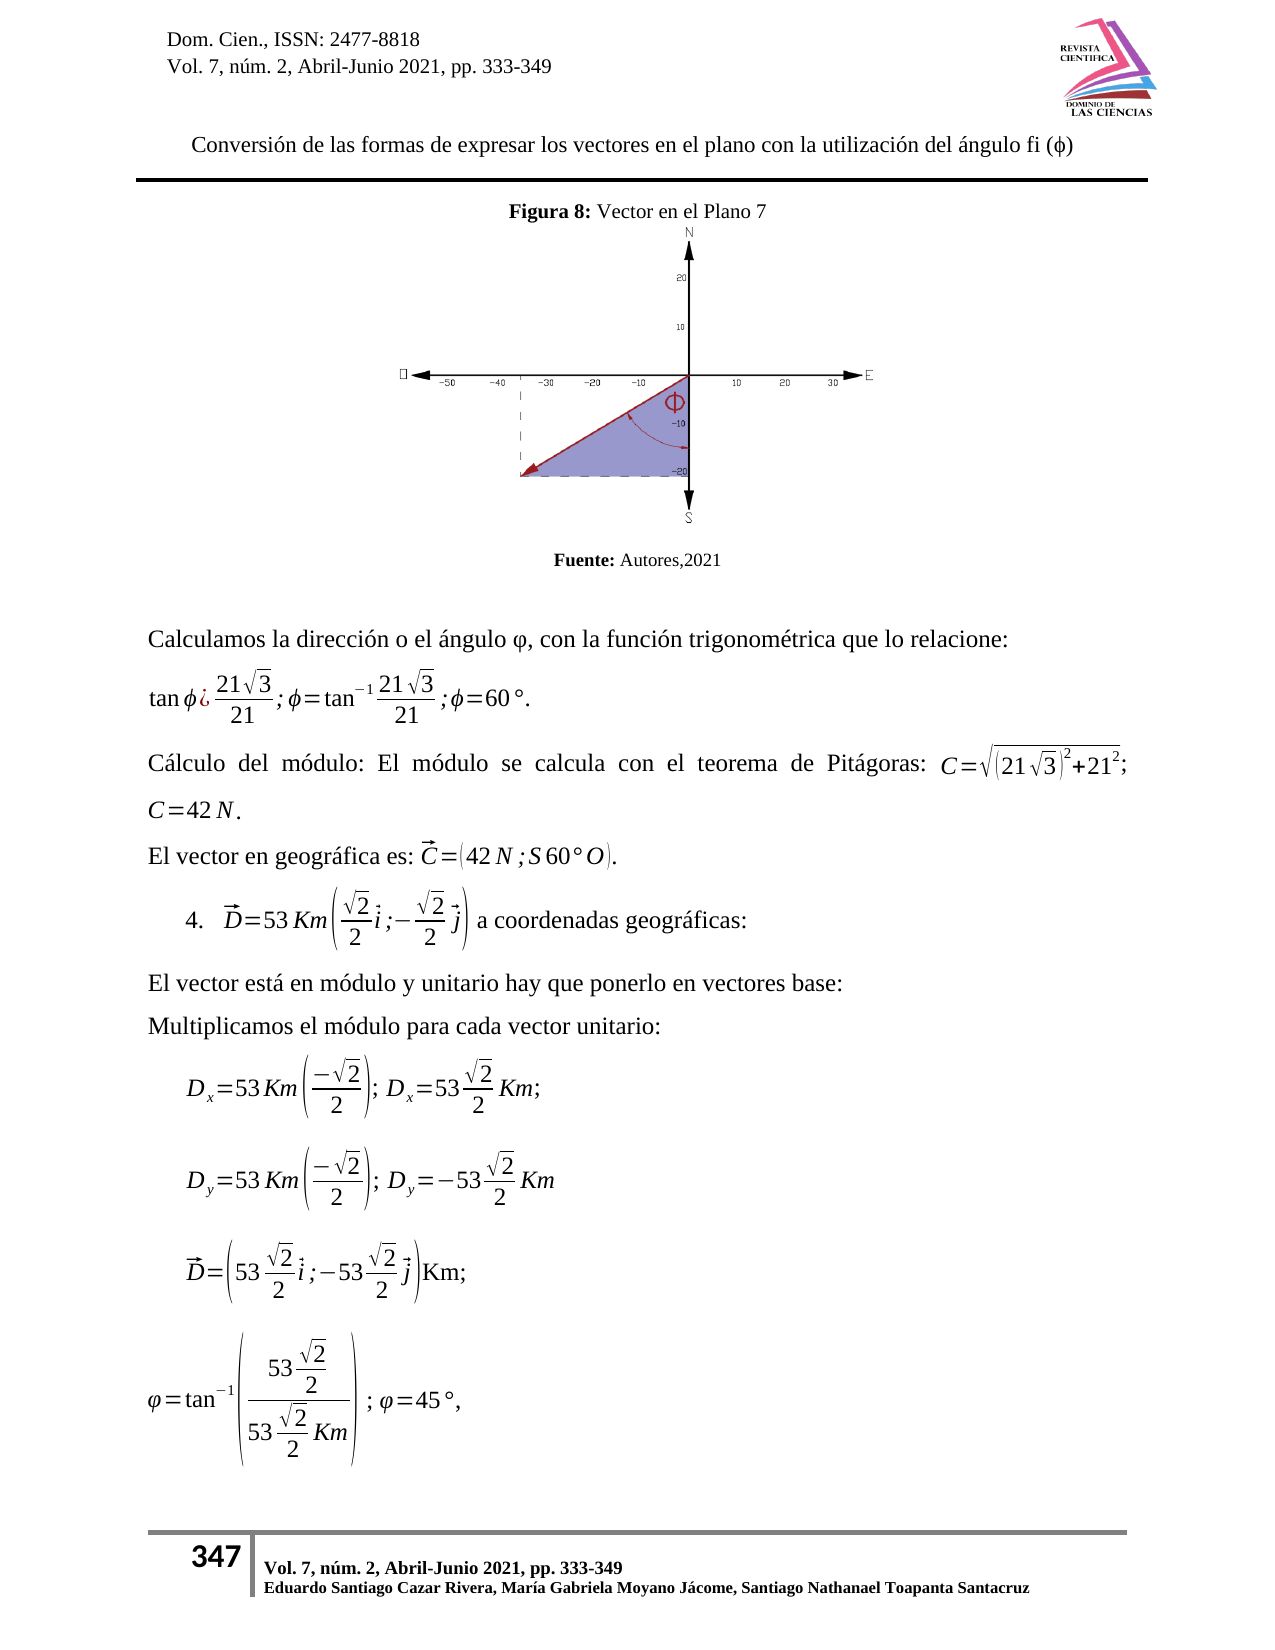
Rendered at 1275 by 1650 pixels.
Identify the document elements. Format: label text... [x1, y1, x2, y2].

text . [148, 668, 1127, 729]
list a coordenadas geográficas: [185, 886, 1127, 953]
text ; ; [185, 1054, 1127, 1121]
text Cálculo del módulo: El módulo se calcula con el teorema de Pitágoras: ; . [148, 743, 1127, 825]
text El vector está en módulo y unitario hay que ponerlo en vectores base: [148, 968, 1127, 996]
picture [1060, 18, 1157, 116]
text Figura 8: Vector en el Plano 7 [148, 199, 1127, 223]
text Km; [185, 1239, 1127, 1306]
text Calculamos la dirección o el ángulo φ, con la función trigonométrica que lo relacione: [148, 624, 1127, 653]
text Multiplicamos el módulo para cada vector unitario: [148, 1011, 1127, 1039]
picture [393, 225, 877, 527]
text ; , [148, 1331, 1127, 1470]
text El vector en geográfica es: . [148, 839, 1127, 872]
text ; [185, 1146, 1127, 1213]
